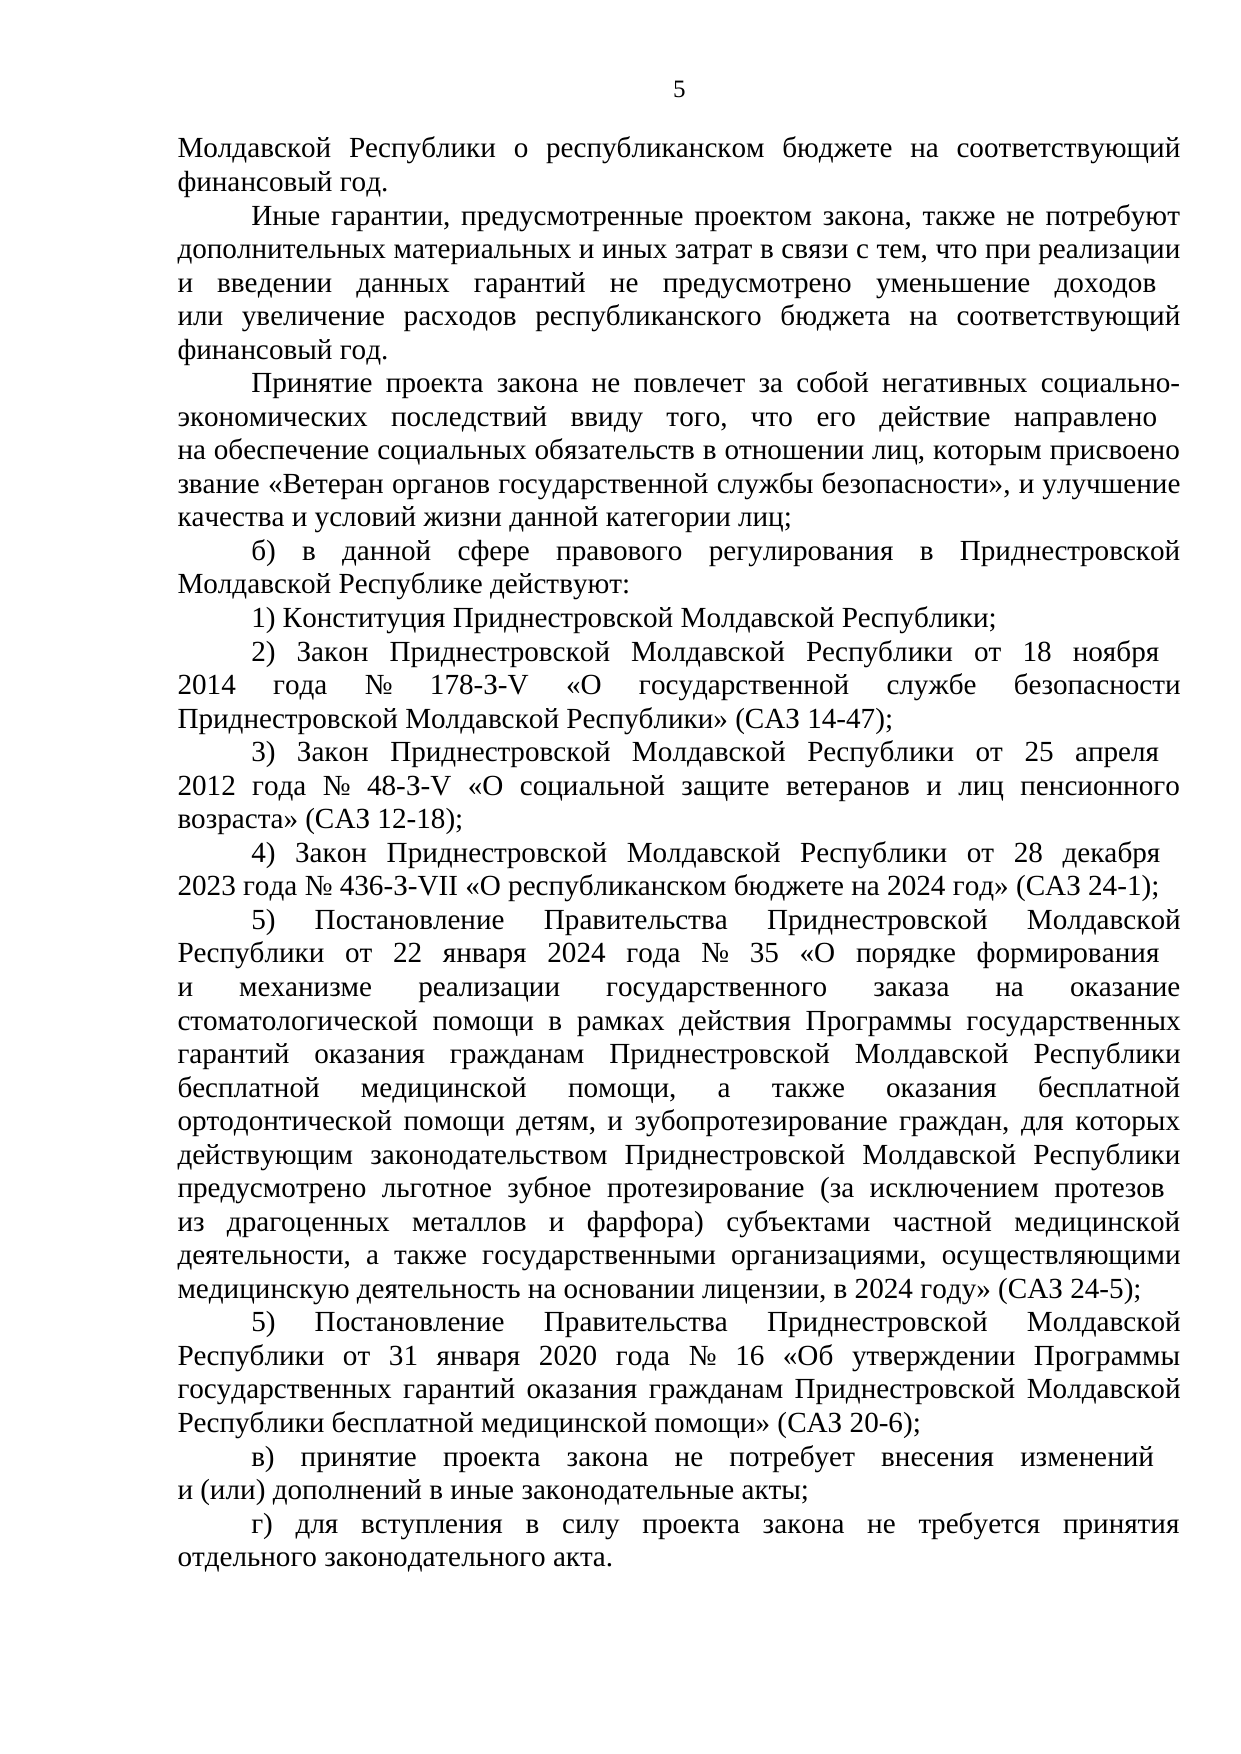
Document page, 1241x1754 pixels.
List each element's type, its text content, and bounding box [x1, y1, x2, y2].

text Иные гарантии, предусмотренные проектом закона, также не потребуют дополнительных материальных и иных затрат в связи с тем, что при реализации и введении данных гарантий не предусмотрено уменьшение доходов или увеличение расходов республиканского бюджета на соответствующий финансовый год. [177, 198, 1181, 365]
text 4) Закон Приднестровской Молдавской Республики от 28 декабря 2023 года № 436-З-VII «О республиканском бюджете на 2024 год» (САЗ 24-1); [177, 835, 1181, 902]
text 3) Закон Приднестровской Молдавской Республики от 25 апреля 2012 года № 48-З-V «О социальной защите ветеранов и лиц пенсионного возраста» (САЗ 12-18); [177, 734, 1181, 835]
text б) в данной сфере правового регулирования в Приднестровской Молдавской Республике действуют: [177, 533, 1181, 600]
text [177, 131, 1181, 198]
text в) принятие проекта закона не потребует внесения изменений и (или) дополнений в иные законодательные акты; [177, 1439, 1181, 1506]
text 1) Конституция Приднестровской Молдавской Республики; [177, 600, 1181, 634]
text 2) Закон Приднестровской Молдавской Республики от 18 ноября 2014 года № 178-З-V «О государственной службе безопасности Приднестровской Молдавской Республики» (САЗ 14-47); [177, 634, 1181, 734]
text г) для вступления в силу проекта закона не требуется принятия отдельного законодательного акта. [177, 1506, 1181, 1573]
text 5) Постановление Правительства Приднестровской Молдавской Республики от 22 января 2024 года № 35 «О порядке формирования и механизме реализации государственного заказа на оказание стоматологической помощи в рамках действия Программы государственных гарантий оказания гражданам Приднестровской Молдавской Республики бесплатной медицинской помощи, а также оказания бесплатной ортодонтической помощи детям, и зубопротезирование граждан, для которых действующим законодательством Приднестровской Молдавской Республики предусмотрено льготное зубное протезирование (за исключением протезов из драгоценных металлов и фарфора) субъектами частной медицинской деятельности, а также государственными организациями, осуществляющими медицинскую деятельность на основании лицензии, в 2024 году» (САЗ 24-5); [177, 902, 1181, 1304]
text 5) Постановление Правительства Приднестровской Молдавской Республики от 31 января 2020 года № 16 «Об утверждении Программы государственных гарантий оказания гражданам Приднестровской Молдавской Республики бесплатной медицинской помощи» (САЗ 20-6); [177, 1304, 1181, 1439]
text Принятие проекта закона не повлечет за собой негативных социально-экономических последствий ввиду того, что его действие направлено на обеспечение социальных обязательств в отношении лиц, которым присвоено звание «Ветеран органов государственной службы безопасности», и улучшение качества и условий жизни данной категории лиц; [177, 365, 1181, 533]
